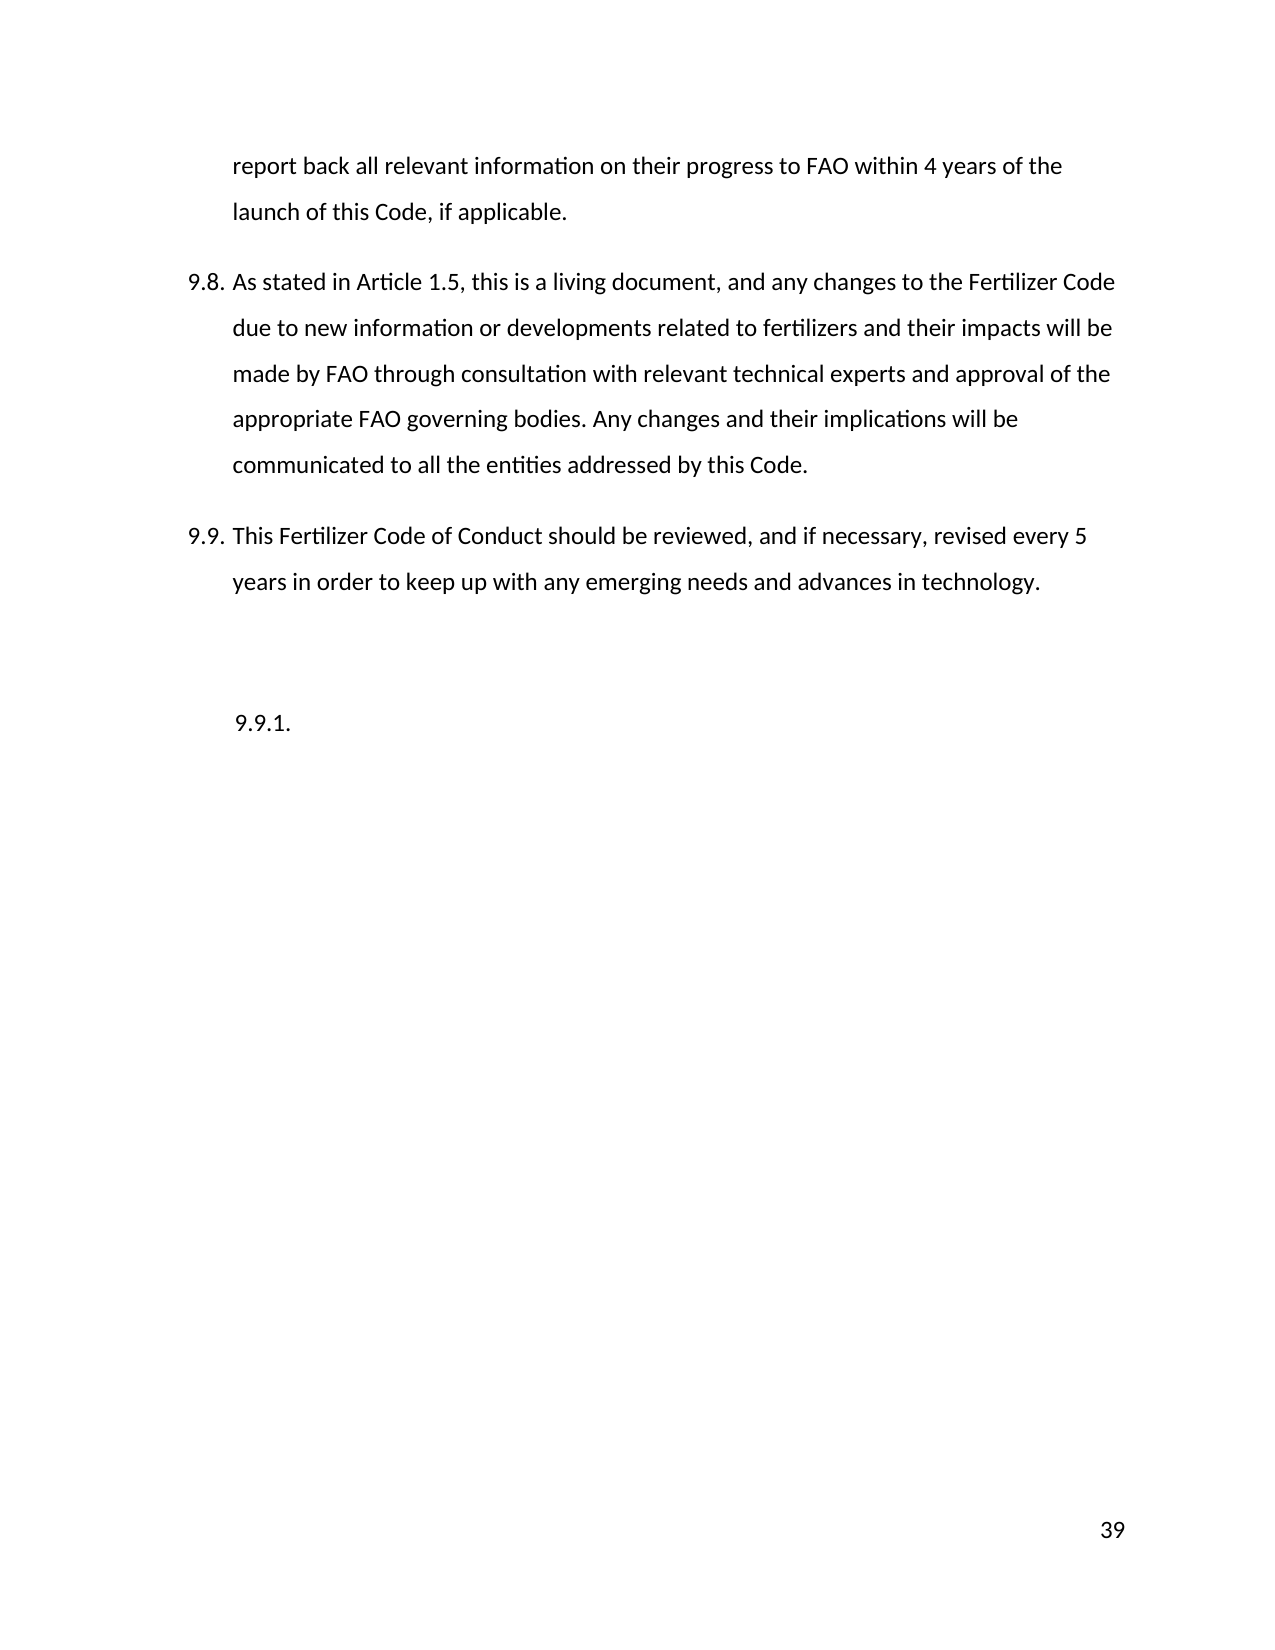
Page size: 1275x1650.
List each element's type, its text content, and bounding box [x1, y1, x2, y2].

list This Fertilizer Code of Conduct should be reviewed, and if necessary, revised every 5 years in order to keep up with any emerging needs and advances in technology. [187, 520, 1125, 596]
list As stated in Article 1.5, this is a living document, and any changes to the Fertilizer Code due to new information or developments related to fertilizers and their impacts will be made by FAO through consultation with relevant technical experts and approval of the appropriate FAO governing bodies. Any changes and their implications will be communicated to all the entities addressed by this Code. [187, 266, 1125, 480]
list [187, 150, 1125, 226]
